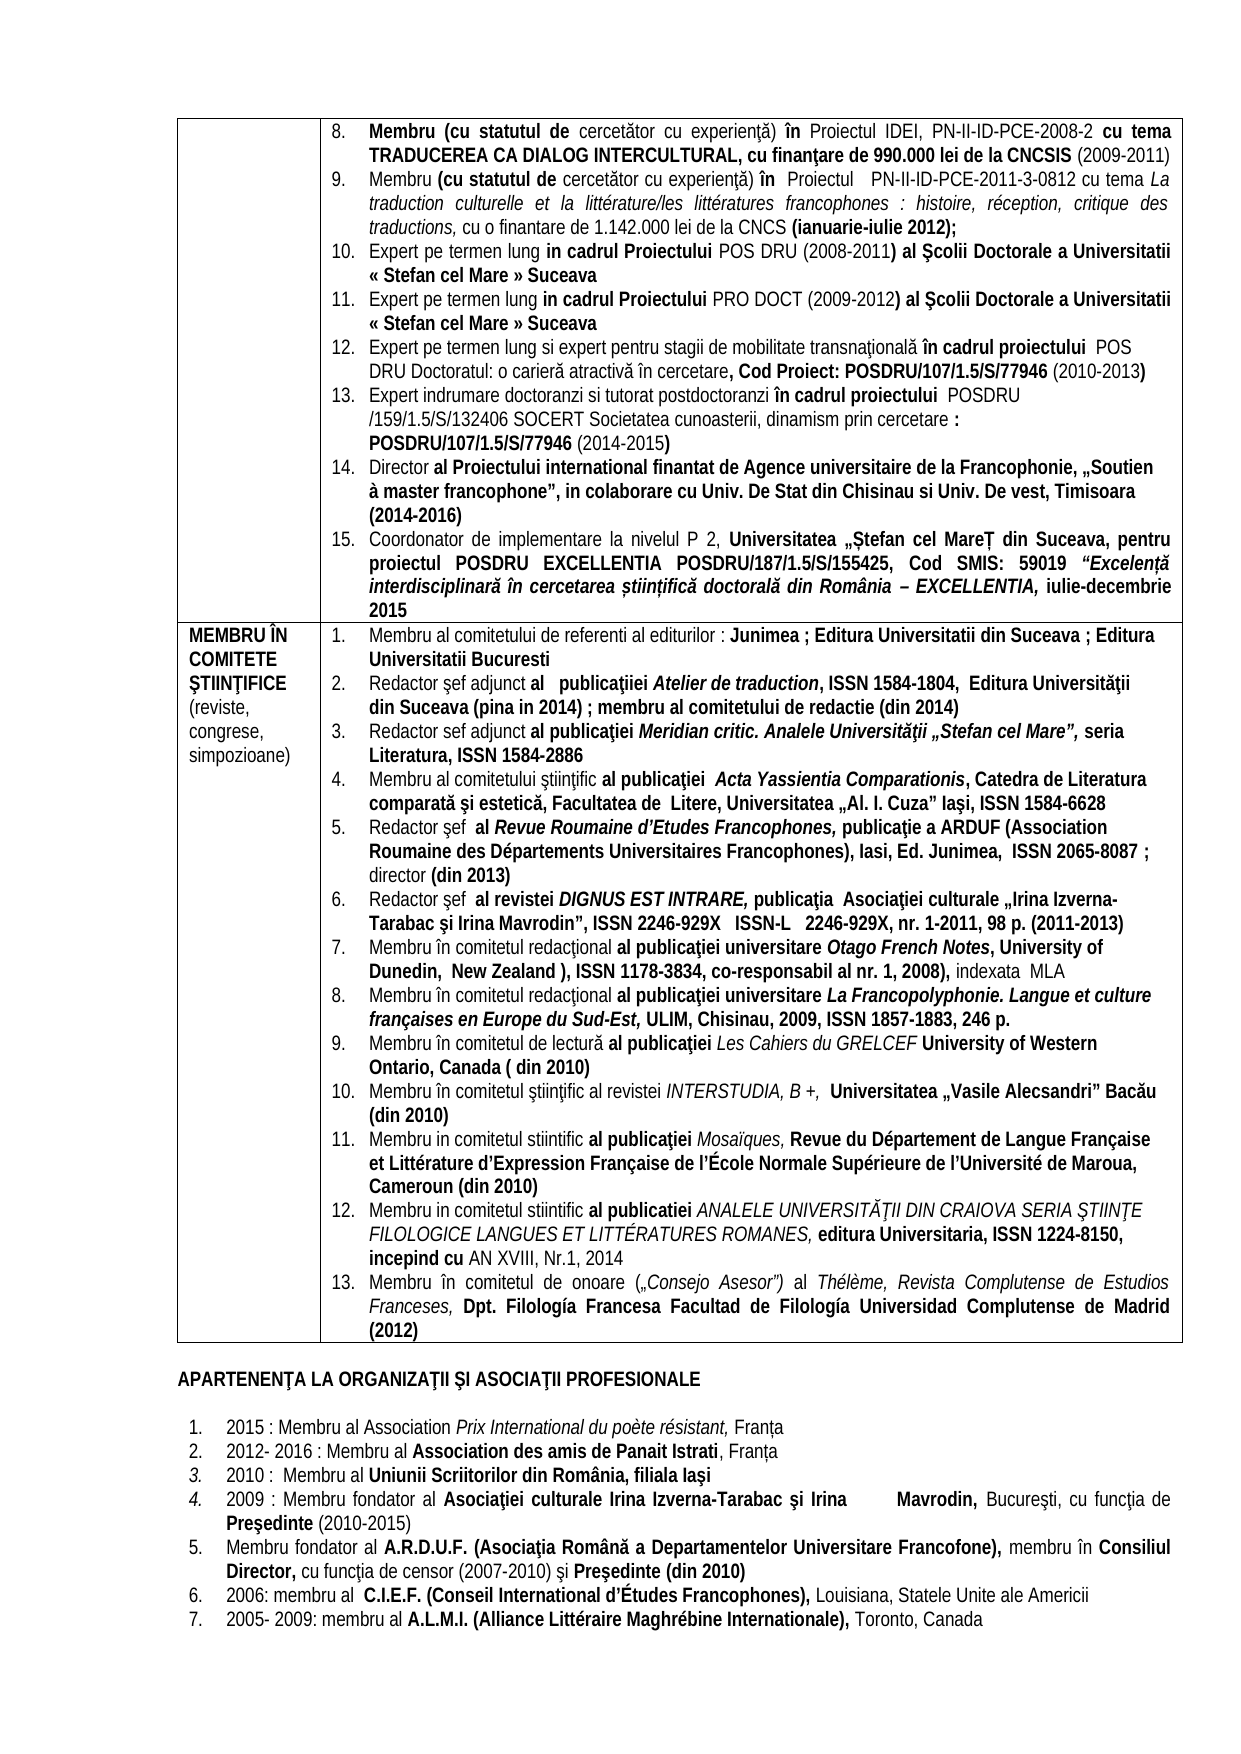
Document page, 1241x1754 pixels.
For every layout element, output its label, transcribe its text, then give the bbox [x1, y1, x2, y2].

text APARTENENŢA LA ORGANIZAŢII ŞI ASOCIAŢII PROFESIONALE [177, 1367, 1159, 1391]
table_cell Membru al comitetului de referenti al editurilor : Junimea ; Editura Universitatii din Suceava ; Editura Universitatii Bucuresti Redactor şef adjunct al publicaţiiei Atelier de traduction, ISSN 1584-1804, Editura Universităţii din Suceava (pina in 2014) ; membru al comitetului de redactie (din 2014) Redactor sef adjunct al publicaţiei Meridian critic. Analele Universităţii „Stefan cel Mare”, seria Literatura, ISSN 1584-2886 Membru al comitetului ştiinţific al publicaţiei Acta Yassientia Comparationis, Catedra de Literatura comparată şi estetică, Facultatea de Litere, Universitatea „Al. I. Cuza” Iaşi, ISSN 1584-6628 Redactor şef al Revue Roumaine d’Etudes Francophones, publicaţie a ARDUF (Association Roumaine des Départements Universitaires Francophones), Iasi, Ed. Junimea, ISSN 2065-8087 ; director (din 2013) Redactor şef al revistei DIGNUS EST INTRARE, publicaţia Asociaţiei culturale „Irina Izverna-Tarabac şi Irina Mavrodin”, ISSN 2246-929X ISSN-L 2246-929X, nr. 1-2011, 98 p. (2011-2013) Membru în comitetul redacţional al publicaţiei universitare Otago French Notes, University of Dunedin, New Zealand ), ISSN 1178-3834, co-responsabil al nr. 1, 2008), indexata MLA Membru în comitetul redacţional al publicaţiei universitare La Francopolyphonie. Langue et culture françaises en Europe du Sud-Est, ULIM, Chisinau, 2009, ISSN 1857-1883, 246 p. Membru în comitetul de lectură al publicaţiei Les Cahiers du GRELCEF University of Western Ontario, Canada ( din 2010) Membru în comitetul ştiinţific al revistei INTERSTUDIA, B +, Universitatea „Vasile Alecsandri” Bacău (din 2010) Membru in comitetul stiintific al publicaţiei Mosaïques, Revue du Département de Langue Française et Littérature d’Expression Française de l’École Normale Supérieure de l’Université de Maroua, Cameroun (din 2010) Membru in comitetul stiintific al publicatiei ANALELE UNIVERSITĂŢII DIN CRAIOVA SERIA ŞTIINŢE FILOLOGICE LANGUES ET LITTÉRATURES ROMANES, editura Universitaria, ISSN 1224-8150, incepind cu AN XVIII, Nr.1, 2014 Membru în comitetul de onoare („Consejo Asesor”) al Thélème, Revista Complutense de Estudios Franceses, Dpt. Filología Francesa Facultad de Filología Universidad Complutense de Madrid (2012) [321, 623, 1182, 1342]
table_header 2015 : Membru al Association Prix International du poète résistant, Franța 2012- 2016 : Membru al Association des amis de Panait Istrati, Franța [177, 1415, 1182, 1463]
table_cell 2005- 2009: membru al A.L.M.I. (Alliance Littéraire Maghrébine Internationale), Toronto, Canada [177, 1607, 1182, 1631]
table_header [178, 119, 320, 622]
table_cell Membru fondator al A.R.D.U.F. (Asociaţia Română a Departamentelor Universitare Francofone), membru în Consiliul Director, cu funcţia de censor (2007-2010) şi Preşedinte (din 2010) 2006: membru al C.I.E.F. (Conseil International d’Études Francophones), Louisiana, Statele Unite ale Americii [177, 1535, 1182, 1607]
table_cell 2010 : Membru al Uniunii Scriitorilor din România, filiala Iaşi [177, 1463, 1182, 1487]
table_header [321, 119, 1182, 622]
table_cell 2009 : Membru fondator al Asociaţiei culturale Irina Izverna-Tarabac şi Irina Mavrodin, Bucureşti, cu funcţia de Preşedinte (2010-2015) [177, 1487, 1182, 1535]
table_cell MEMBRU ÎN COMITETE ŞTIINŢIFICE (reviste, congrese, simpozioane) [178, 623, 320, 1342]
